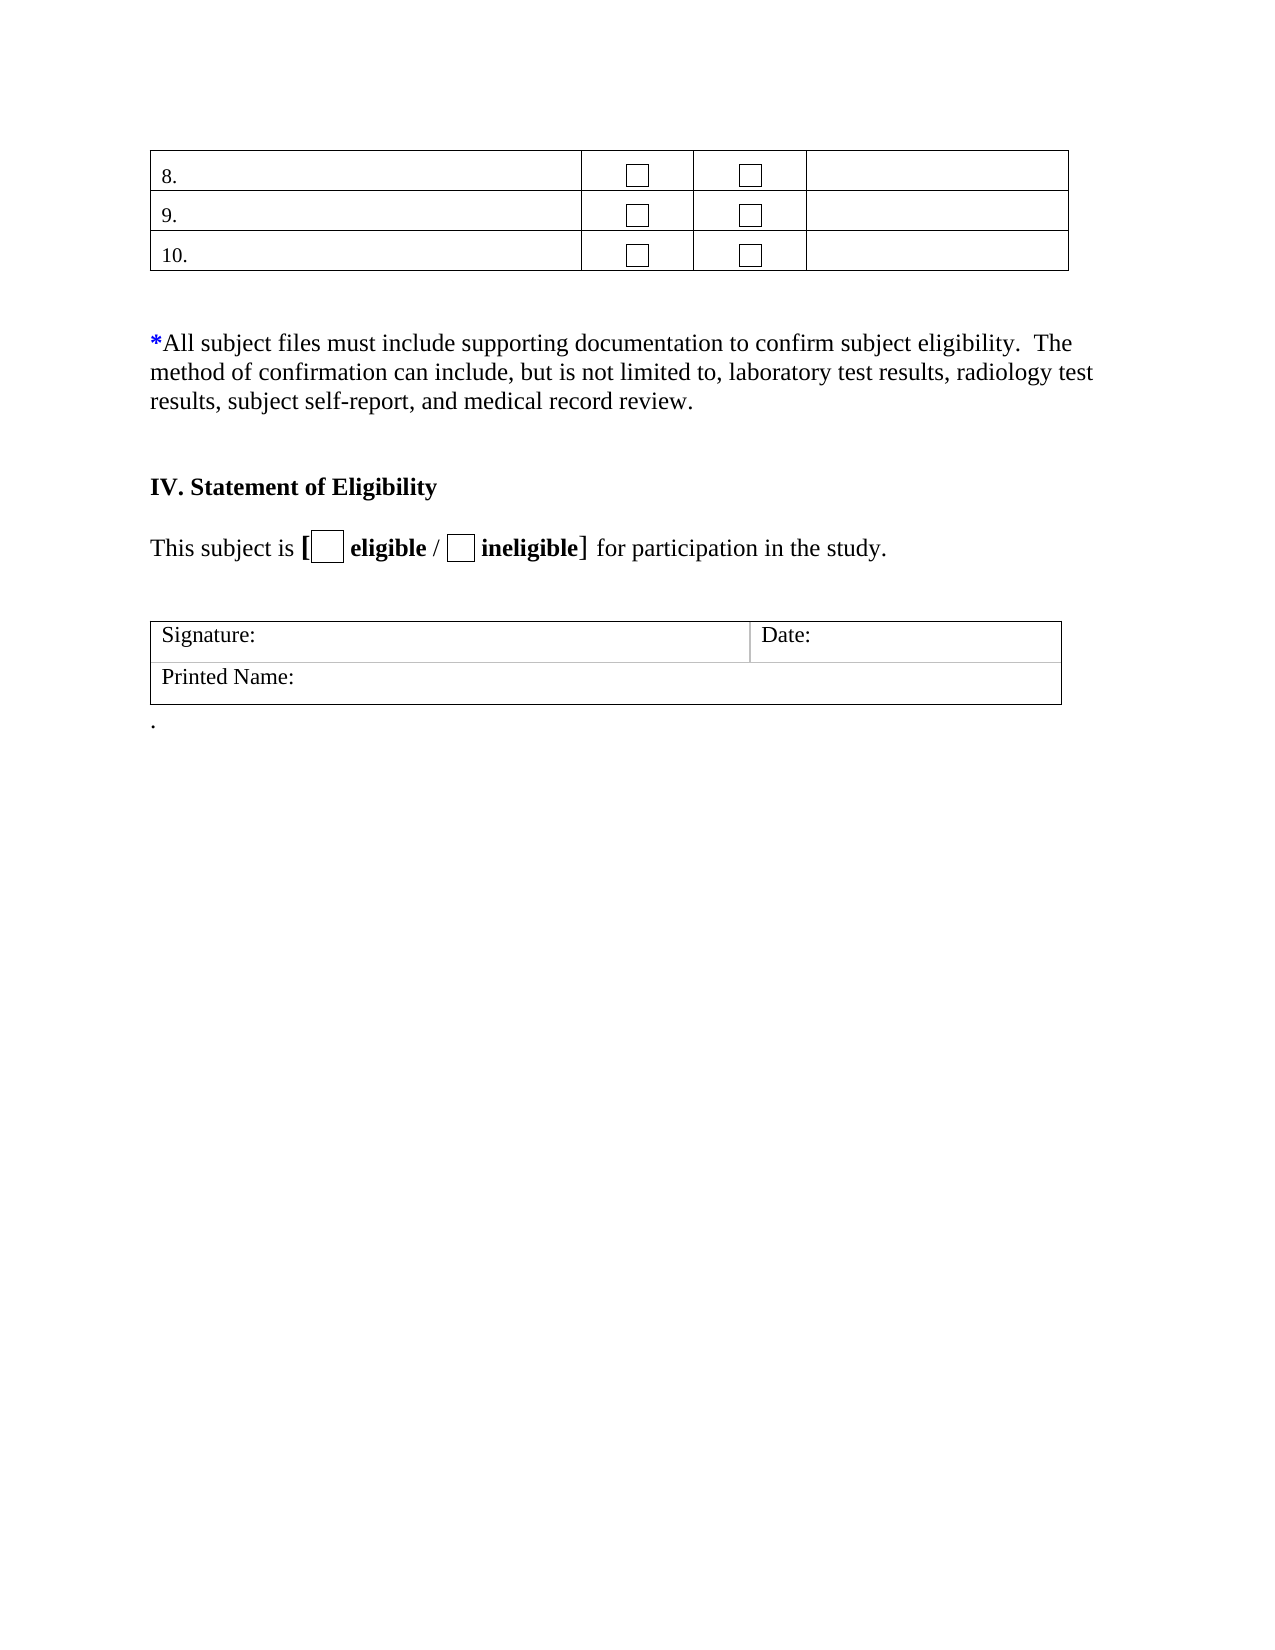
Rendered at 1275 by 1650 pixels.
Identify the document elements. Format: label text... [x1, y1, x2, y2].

subtitle IV. Statement of Eligibility [150, 472, 1125, 501]
text . [150, 705, 1125, 734]
table_cell [151, 151, 581, 190]
text This subject is [ eligible / ineligible] for participation in the study. [150, 529, 1125, 563]
table_cell [582, 231, 693, 270]
table_cell [151, 231, 581, 270]
table_cell [807, 231, 1068, 270]
table_cell [582, 191, 693, 230]
table_header Signature: [151, 622, 749, 662]
table_cell [694, 191, 806, 230]
table_cell [807, 151, 1068, 190]
table_cell [694, 151, 806, 190]
table_cell [807, 191, 1068, 230]
table_cell [582, 151, 693, 190]
table_header Date: [751, 622, 1061, 662]
table_cell [151, 191, 581, 230]
table_cell Printed Name: [151, 663, 1061, 704]
table_cell [694, 231, 806, 270]
text *All subject files must include supporting documentation to confirm subject eligibility. The method of confirmation can include, but is not limited to, laboratory test results, radiology test results, subject self-report, and medical record review. [150, 328, 1125, 414]
